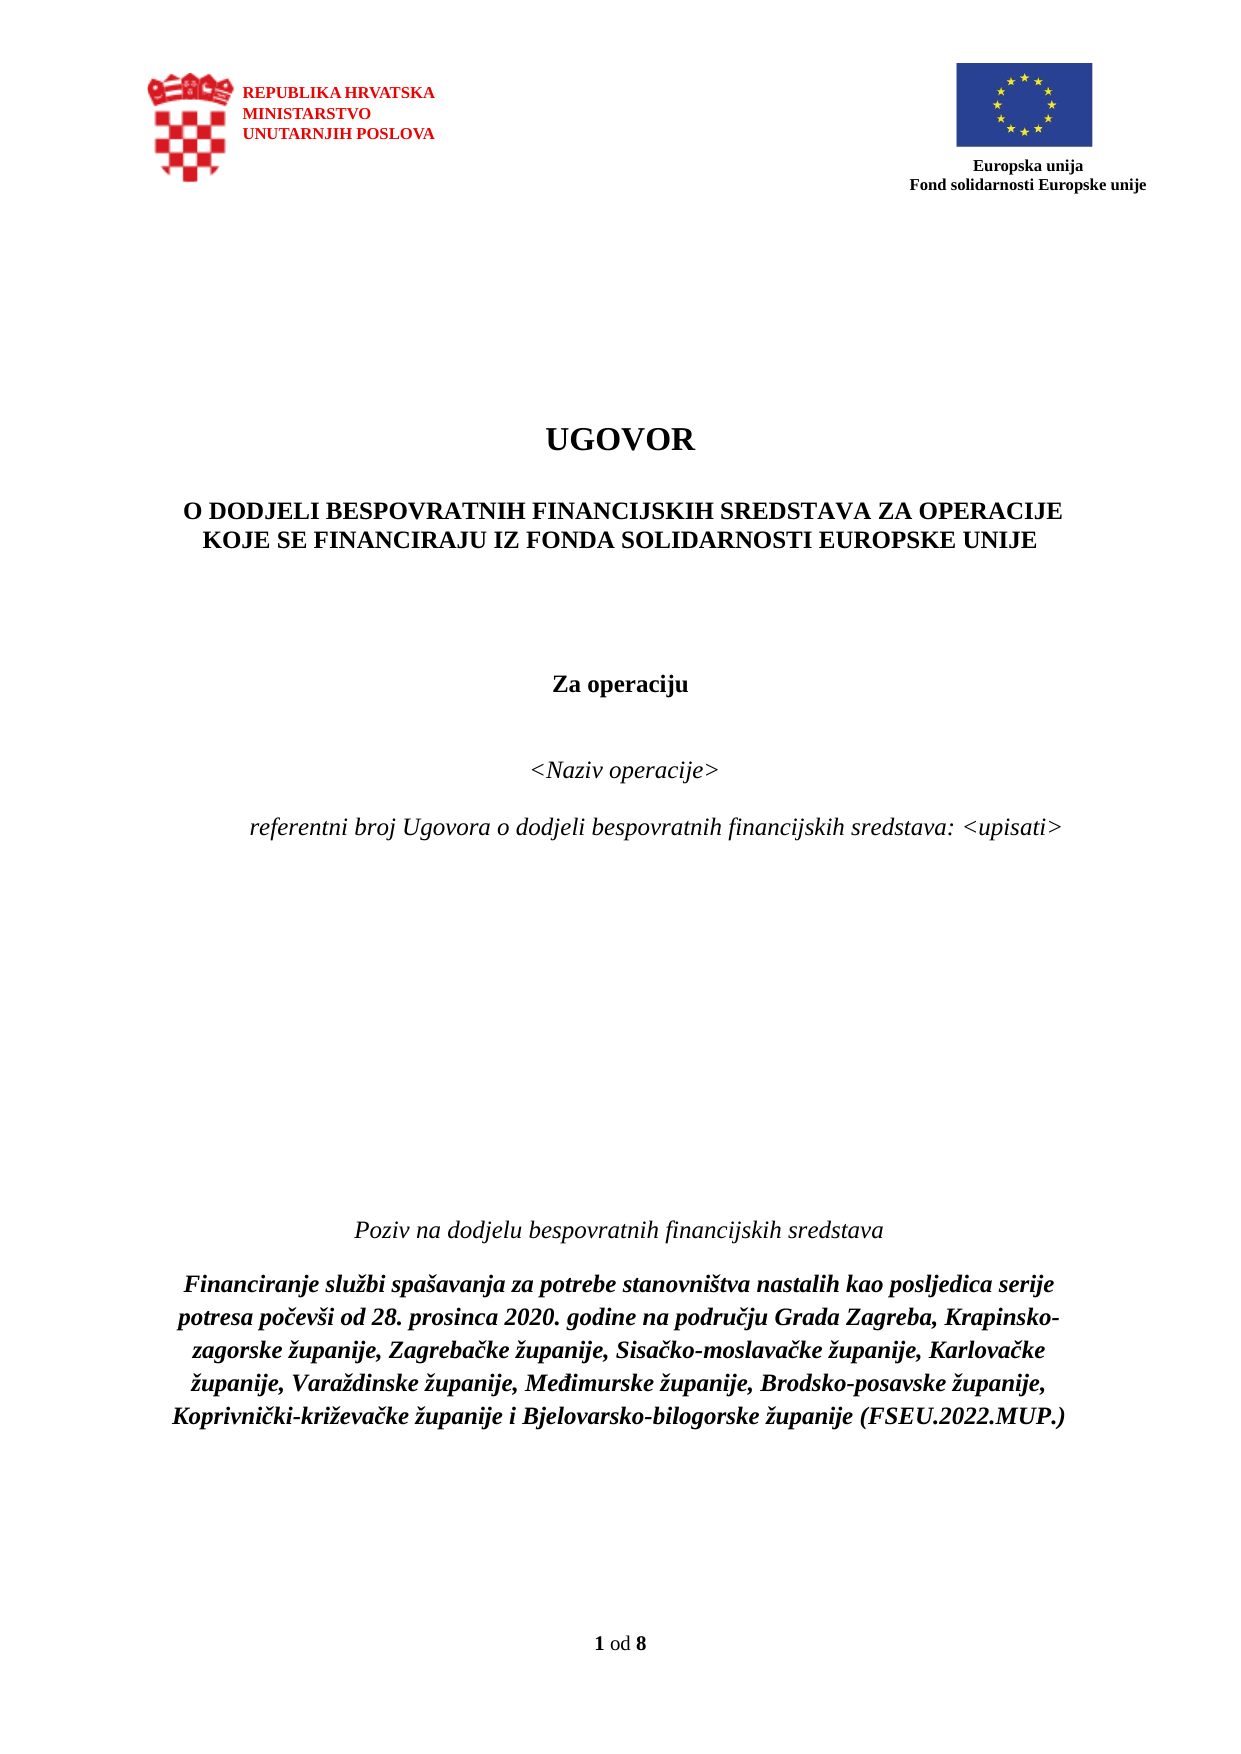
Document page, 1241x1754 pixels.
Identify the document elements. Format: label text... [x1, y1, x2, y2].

text referentni broj Ugovora o dodjeli bespovratnih financijskih sredstava: <upisati> [223, 812, 1093, 841]
text Financiranje službi spašavanja za potrebe stanovništva nastalih kao posljedica serije potresa počevši od 28. prosinca 2020. godine na području Grada Zagreba, Krapinsko-zagorske županije, Zagrebačke županije, Sisačko-moslavačke županije, Karlovačke županije, Varaždinske županije, Međimurske županije, Brodsko-posavske županije, Koprivnički-križevačke županije i Bjelovarsko-bilogorske županije (FSEU.2022.MUP.) [148, 1269, 1093, 1429]
text <Naziv operacije> [223, 755, 1093, 784]
text O DODJELI BESPOVRATNIH FINANCIJSKIH SREDSTAVA ZA OPERACIJE KOJE SE FINANCIRAJU IZ FONDA SOLIDARNOSTI EUROPSKE UNIJE [148, 496, 1093, 554]
picture [956, 63, 1093, 148]
text Poziv na dodjelu bespovratnih financijskih sredstava [148, 1215, 1093, 1244]
text UGOVOR [148, 419, 1093, 458]
text Za operaciju [148, 669, 1093, 697]
picture [147, 73, 237, 190]
